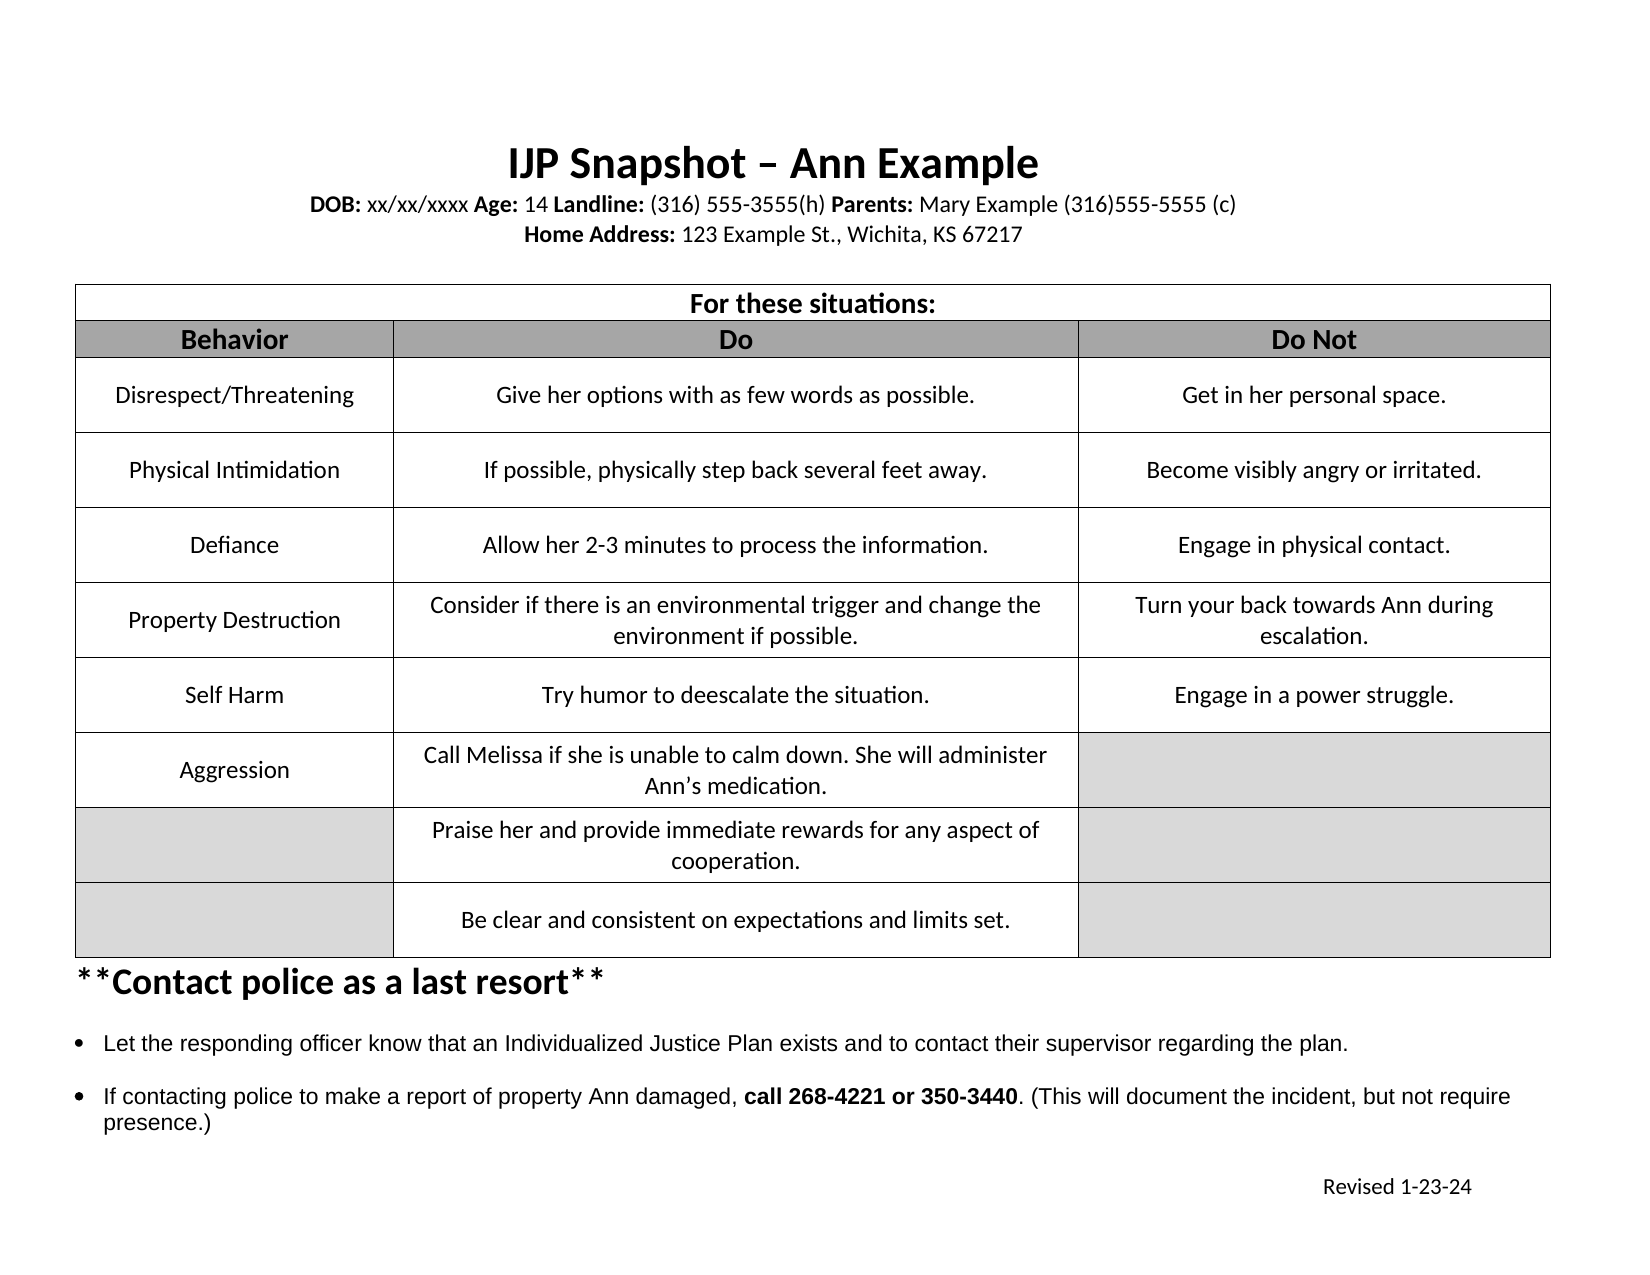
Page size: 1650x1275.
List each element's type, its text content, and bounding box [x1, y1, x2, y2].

table_cell Turn your back towards Ann during escalation. [1079, 583, 1550, 657]
table_cell Engage in a power struggle. [1079, 658, 1550, 732]
table_cell Behavior [76, 321, 393, 357]
table_cell If possible, physically step back several feet away. [394, 433, 1078, 507]
table_cell Praise her and provide immediate rewards for any aspect of cooperation. [394, 808, 1078, 882]
text **Contact police as a last resort** [75, 958, 1472, 1004]
table_cell Become visibly angry or irritated. [1079, 433, 1550, 507]
table_cell Aggression [76, 733, 393, 807]
list Let the responding officer know that an Individualized Justice Plan exists and to contact their supervisor regarding the plan. [75, 1030, 1528, 1057]
table_cell Do [394, 321, 1078, 357]
table_cell [1079, 733, 1550, 807]
table_cell [76, 808, 393, 882]
table_cell Call Melissa if she is unable to calm down. She will administer Ann’s medication. [394, 733, 1078, 807]
table_cell Allow her 2-3 minutes to process the information. [394, 508, 1078, 582]
table_cell Disrespect/Threatening [76, 358, 393, 432]
text DOB: xx/xx/xxxx Age: 14 Landline: (316) 555-3555(h) Parents: Mary Example (316)555-5555 (c) [75, 189, 1472, 219]
table_cell Get in her personal space. [1079, 358, 1550, 432]
list If contacting police to make a report of property Ann damaged, call 268-4221 or 350-3440. (This will document the incident, but not require presence.) [75, 1083, 1556, 1136]
table_cell Self Harm [76, 658, 393, 732]
table_header For these situations: [76, 285, 1550, 320]
table_cell Be clear and consistent on expectations and limits set. [394, 883, 1078, 957]
table_cell Engage in physical contact. [1079, 508, 1550, 582]
table_cell Do Not [1079, 321, 1550, 357]
table_cell Consider if there is an environmental trigger and change the environment if possible. [394, 583, 1078, 657]
table_cell [76, 883, 393, 957]
table_cell Try humor to deescalate the situation. [394, 658, 1078, 732]
text IJP Snapshot – Ann Example [75, 133, 1472, 189]
table_cell Physical Intimidation [76, 433, 393, 507]
table_cell Defiance [76, 508, 393, 582]
text Home Address: 123 Example St., Wichita, KS 67217 [75, 219, 1472, 248]
table_cell [1079, 883, 1550, 957]
table_cell Give her options with as few words as possible. [394, 358, 1078, 432]
table_cell [1079, 808, 1550, 882]
table_cell Property Destruction [76, 583, 393, 657]
